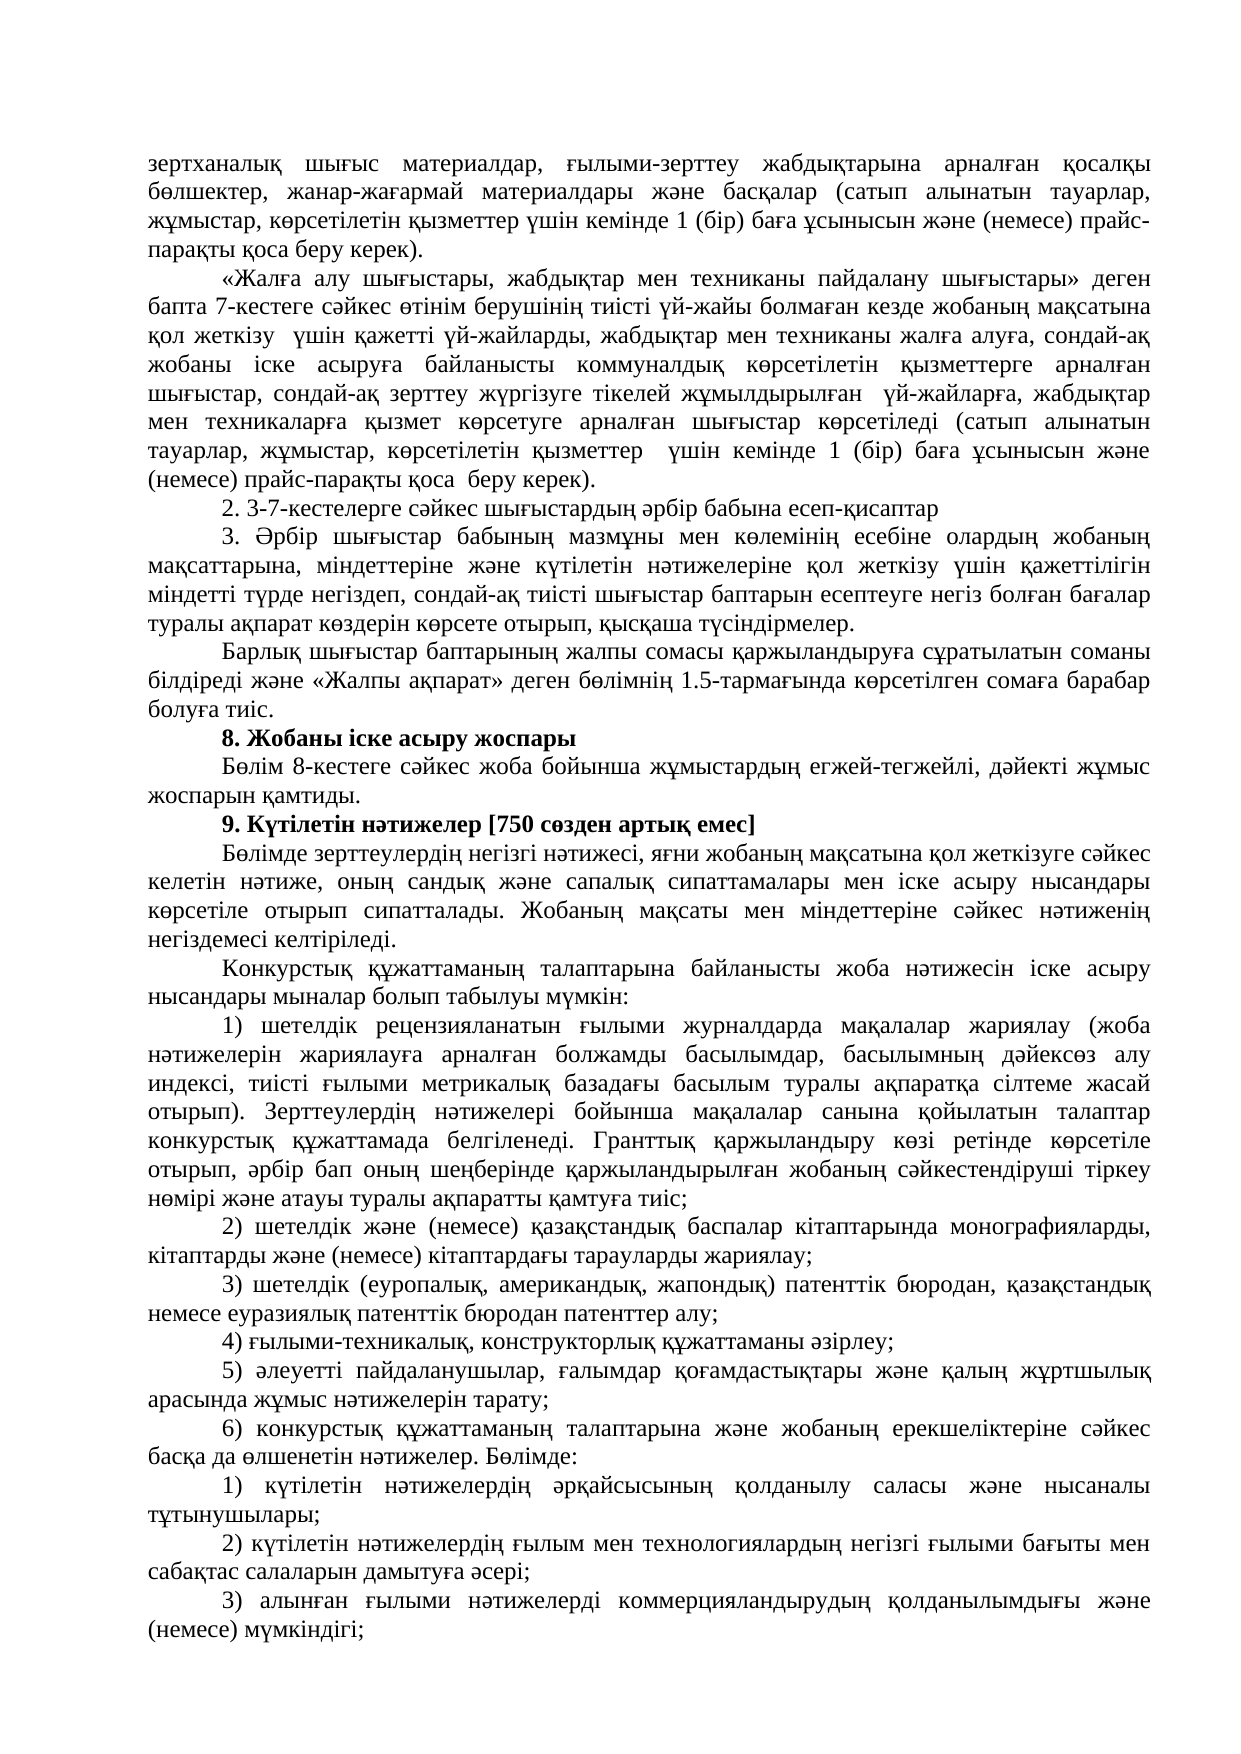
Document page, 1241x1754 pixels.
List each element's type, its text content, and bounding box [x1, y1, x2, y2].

text 3. Әрбір шығыстар бабының мазмұны мен көлемінің есебіне олардың жобаның мақсаттарына, міндеттеріне және күтілетін нәтижелеріне қол жеткізу үшін қажеттілігін міндетті түрде негіздеп, сондай-ақ тиісті шығыстар баптарын есептеуге негіз болған бағалар туралы ақпарат көздерін көрсете отырып, қысқаша түсіндірмелер. [148, 521, 1152, 636]
text 9. Күтілетін нәтижелер [750 сөзден артық емес] [148, 809, 1152, 838]
text Бөлім 8-кестеге сәйкес жоба бойынша жұмыстардың егжей-тегжейлі, дәйекті жұмыс жоспарын қамтиды. [148, 751, 1152, 809]
text 3) шетелдік (еуропалық, американдық, жапондық) патенттік бюродан, қазақстандық немесе еуразиялық патенттік бюродан патенттер алу; [148, 1269, 1152, 1326]
text 1) шетелдік рецензияланатын ғылыми журналдарда мақалалар жариялау (жоба нәтижелерін жариялауға арналған болжамды басылымдар, басылымның дәйексөз алу индексі, тиісті ғылыми метрикалық базадағы басылым туралы ақпаратқа сілтеме жасай отырып). Зерттеулердің нәтижелері бойынша мақалалар санына қойылатын талаптар конкурстық құжаттамада белгіленеді. Гранттық қаржыландыру көзі ретінде көрсетіле отырып, әрбір бап оның шеңберінде қаржыландырылған жобаның сәйкестендіруші тіркеу нөмірі және атауы туралы ақпаратты қамтуға тиіс; [148, 1010, 1152, 1211]
text Барлық шығыстар баптарының жалпы сомасы қаржыландыруға сұратылатын соманы білдіреді және «Жалпы ақпарат» деген бөлімнің 1.5-тармағында көрсетілген сомаға барабар болуға тиіс. [148, 636, 1152, 723]
text 1) күтілетін нәтижелердің әрқайсысының қолданылу саласы және нысаналы тұтынушылары; [148, 1470, 1152, 1528]
text 6) конкурстық құжаттаманың талаптарына және жобаның ерекшеліктеріне сәйкес басқа да өлшенетін нәтижелер. Бөлімде: [148, 1413, 1152, 1470]
text «Жалға алу шығыстары, жабдықтар мен техниканы пайдалану шығыстары» деген бапта 7-кестеге сәйкес өтінім берушінің тиісті үй-жайы болмаған кезде жобаның мақсатына қол жеткізу үшін қажетті үй-жайларды, жабдықтар мен техниканы жалға алуға, сондай-ақ жобаны іске асыруға байланысты коммуналдық көрсетілетін қызметтерге арналған шығыстар, сондай-ақ зерттеу жүргізуге тікелей жұмылдырылған үй-жайларға, жабдықтар мен техникаларға қызмет көрсетуге арналған шығыстар көрсетіледі (сатып алынатын тауарлар, жұмыстар, көрсетілетін қызметтер үшін кемінде 1 (бір) баға ұсынысын және (немесе) прайс-парақты қоса беру керек). [148, 263, 1152, 493]
text Бөлімде зерттеулердің негізгі нәтижесі, яғни жобаның мақсатына қол жеткізуге сәйкес келетін нәтиже, оның сандық және сапалық сипаттамалары мен іске асыру нысандары көрсетіле отырып сипатталады. Жобаның мақсаты мен міндеттеріне сәйкес нәтиженің негіздемесі келтіріледі. [148, 838, 1152, 953]
text Конкурстық құжаттаманың талаптарына байланысты жоба нәтижесін іске асыру нысандары мыналар болып табылуы мүмкін: [148, 953, 1152, 1010]
text 2) күтілетін нәтижелердің ғылым мен технологиялардың негізгі ғылыми бағыты мен сабақтас салаларын дамытуға әсері; [148, 1528, 1152, 1585]
text 5) әлеуетті пайдаланушылар, ғалымдар қоғамдастықтары және қалың жұртшылық арасында жұмыс нәтижелерін тарату; [148, 1355, 1152, 1413]
text 4) ғылыми-техникалық, конструкторлық құжаттаманы әзірлеу; [148, 1326, 1152, 1355]
text 3) алынған ғылыми нәтижелерді коммерцияландырудың қолданылымдығы және (немесе) мүмкіндігі; [148, 1585, 1152, 1643]
text 8. Жобаны іске асыру жоспары [148, 723, 1152, 751]
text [148, 148, 1152, 263]
text 2. 3-7-кестелерге сәйкес шығыстардың әрбір бабына есеп-қисаптар [148, 493, 1152, 521]
text 2) шетелдік және (немесе) қазақстандық баспалар кітаптарында монографияларды, кітаптарды және (немесе) кітаптардағы тарауларды жариялау; [148, 1211, 1152, 1269]
